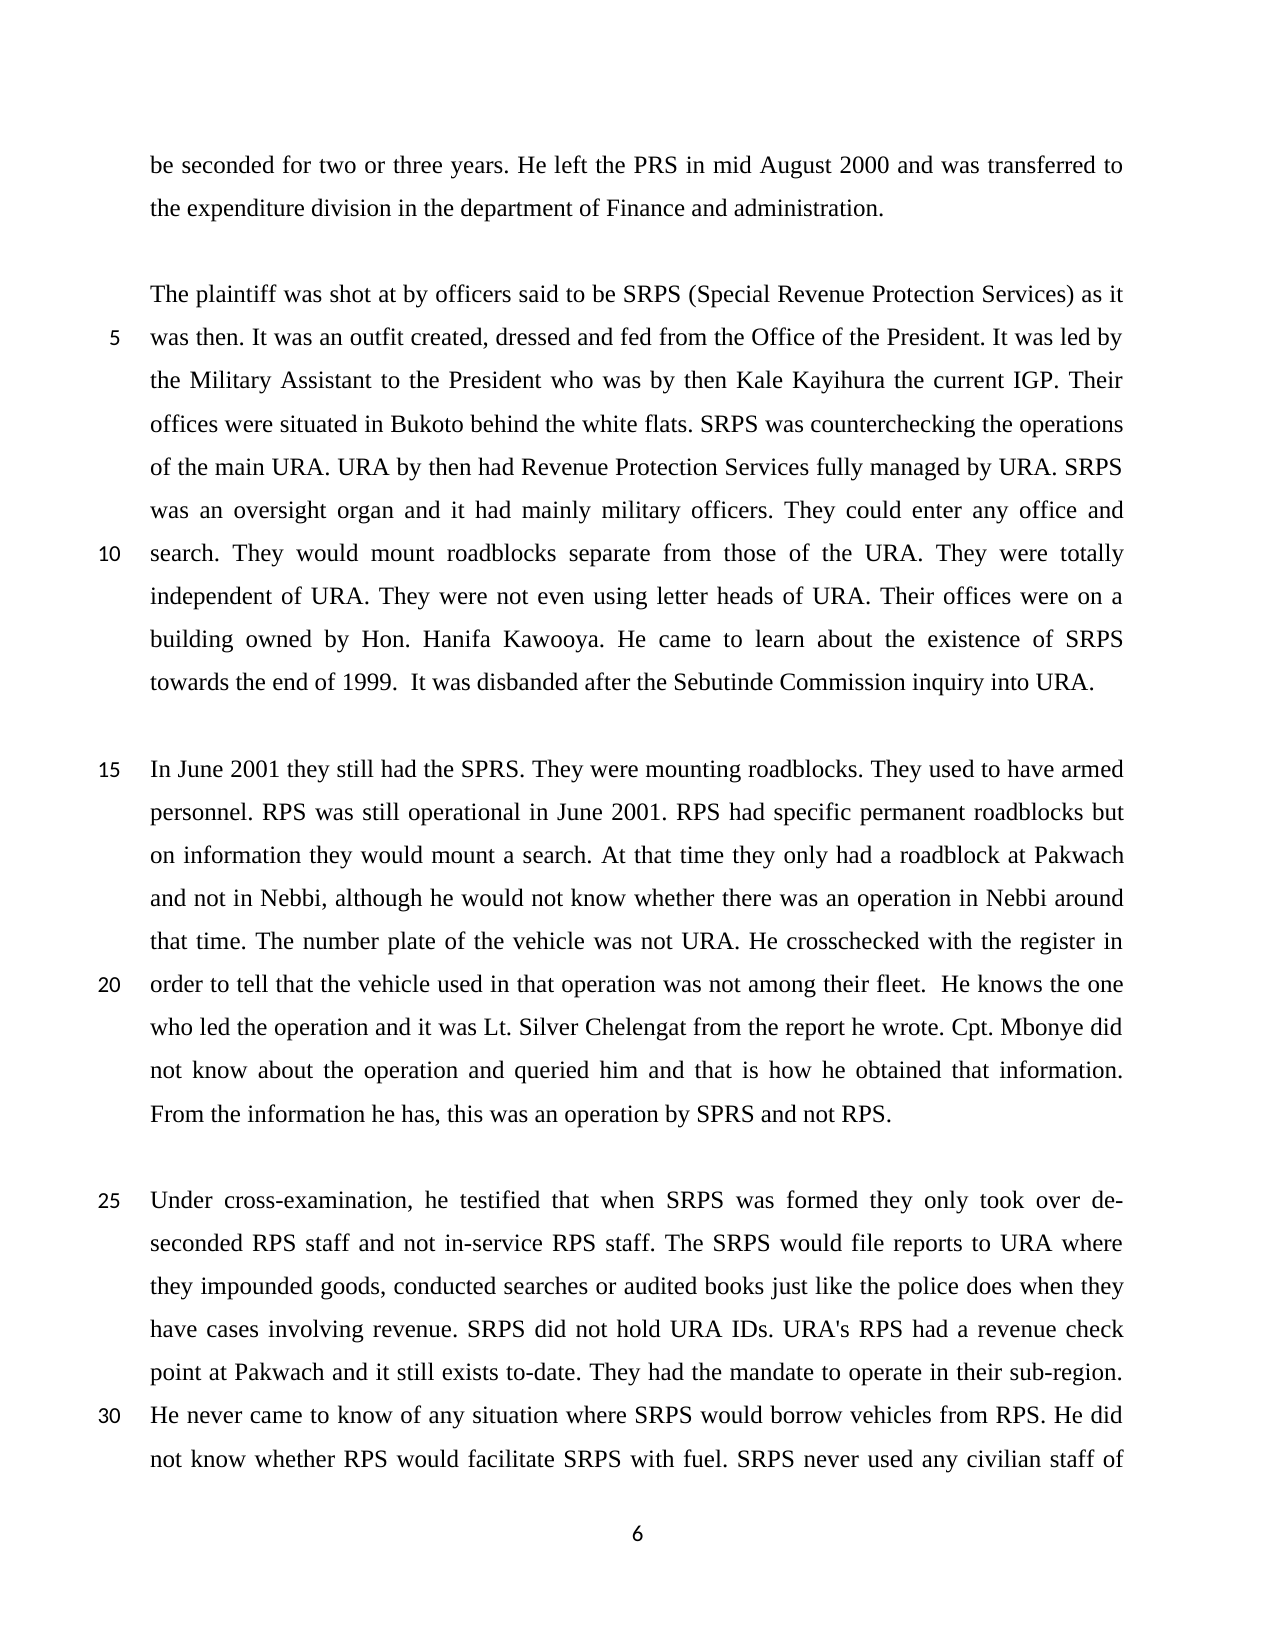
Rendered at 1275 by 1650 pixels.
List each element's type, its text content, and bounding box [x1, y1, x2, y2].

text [150, 1185, 1125, 1472]
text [150, 150, 1125, 222]
text In June 2001 they still had the SPRS. They were mounting roadblocks. They used to have armed personnel. RPS was still operational in June 2001. RPS had specific permanent roadblocks but on information they would mount a search. At that time they only had a roadblock at Pakwach and not in Nebbi, although he would not know whether there was an operation in Nebbi around that time. The number plate of the vehicle was not URA. He crosschecked with the register in order to tell that the vehicle used in that operation was not among their fleet. He knows the one who led the operation and it was Lt. Silver Chelengat from the report he wrote. Cpt. Mbonye did not know about the operation and queried him and that is how he obtained that information. From the information he has, this was an operation by SPRS and not RPS. [150, 754, 1125, 1127]
text The plaintiff was shot at by officers said to be SRPS (Special Revenue Protection Services) as it was then. It was an outfit created, dressed and fed from the Office of the President. It was led by the Military Assistant to the President who was by then Kale Kayihura the current IGP. Their offices were situated in Bukoto behind the white flats. SRPS was counterchecking the operations of the main URA. URA by then had Revenue Protection Services fully managed by URA. SRPS was an oversight organ and it had mainly military officers. They could enter any office and search. They would mount roadblocks separate from those of the URA. They were totally independent of URA. They were not even using letter heads of URA. Their offices were on a building owned by Hon. Hanifa Kawooya. He came to learn about the existence of SRPS towards the end of 1999. It was disbanded after the Sebutinde Commission inquiry into URA. [150, 279, 1125, 696]
